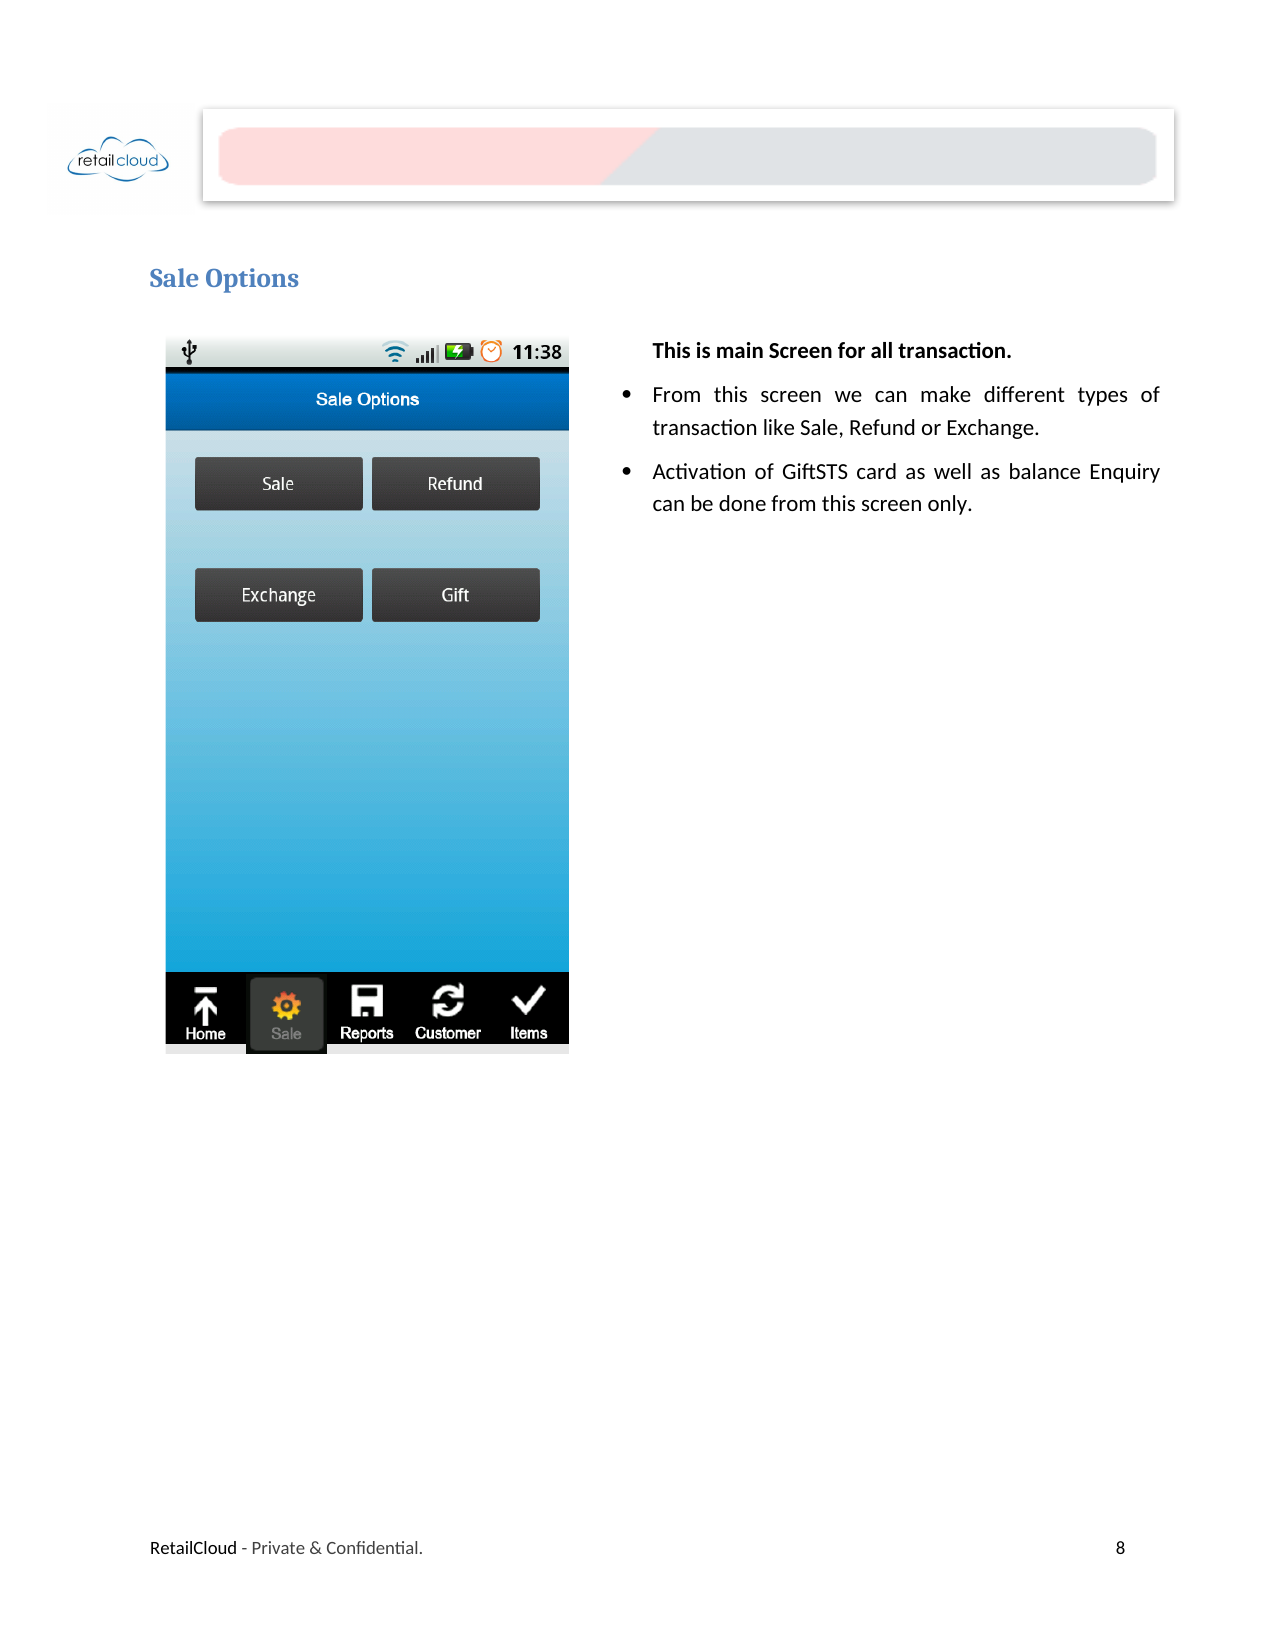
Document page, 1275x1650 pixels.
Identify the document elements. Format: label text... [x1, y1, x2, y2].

table_header [138, 324, 596, 1065]
subtitle Sale Options [150, 263, 1125, 294]
table_header This is main Screen for all transaction. From this screen we can make different types of transaction like Sale, Refund or Exchange. Activation of GiftSTS card as well as balance Enquiry can be done from this screen only. [596, 324, 1172, 1065]
picture [165, 335, 569, 961]
picture [46, 103, 196, 215]
picture [165, 972, 569, 1054]
